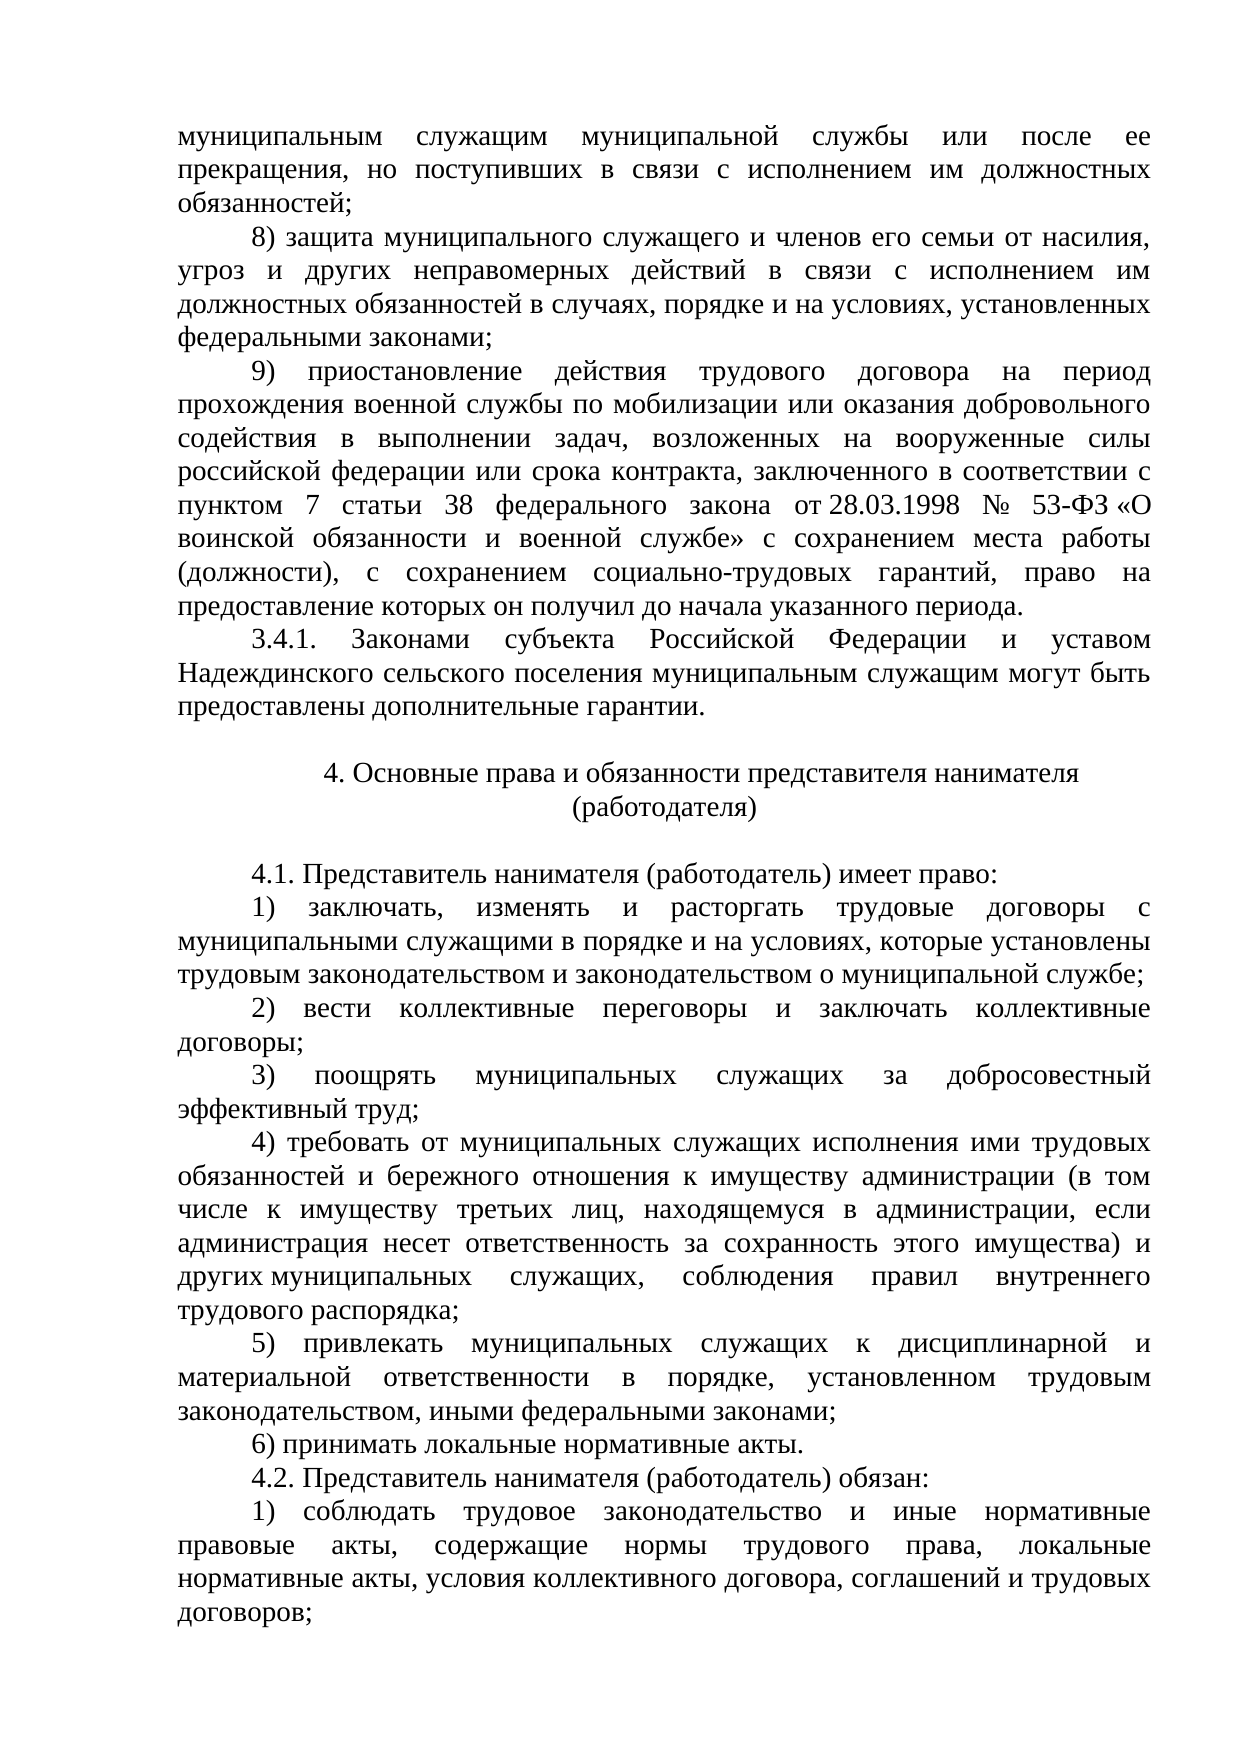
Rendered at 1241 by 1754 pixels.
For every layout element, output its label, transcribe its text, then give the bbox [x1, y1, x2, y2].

text 6) принимать локальные нормативные акты. [177, 1426, 1152, 1460]
text 3.4.1. Законами субъекта Российской Федерации и уставом Надеждинского сельского поселения муниципальным служащим могут быть предоставлены дополнительные гарантии. [177, 621, 1152, 722]
text 1) заключать, изменять и расторгать трудовые договоры с муниципальными служащими в порядке и на условиях, которые установлены трудовым законодательством и законодательством о муниципальной службе; [177, 889, 1152, 990]
text 4) требовать от муниципальных служащих исполнения ими трудовых обязанностей и бережного отношения к имуществу администрации (в том числе к имуществу третьих лиц, находящемуся в администрации, если администрация несет ответственность за сохранность этого имущества) и других муниципальных служащих, соблюдения правил внутреннего трудового распорядка; [177, 1124, 1152, 1326]
text 8) защита муниципального служащего и членов его семьи от насилия, угроз и других неправомерных действий в связи с исполнением им должностных обязанностей в случаях, порядке и на условиях, установленных федеральными законами; [177, 219, 1152, 353]
text 9) приостановление действия трудового договора на период прохождения военной службы по мобилизации или оказания добровольного содействия в выполнении задач, возложенных на вооруженные силы российской федерации или срока контракта, заключенного в соответствии с пунктом 7 статьи 38 федерального закона от 28.03.1998 № 53-ФЗ «О воинской обязанности и военной службе» с сохранением места работы (должности), с сохранением социально-трудовых гарантий, право на предоставление которых он получил до начала указанного периода. [177, 353, 1152, 621]
text 4.1. Представитель нанимателя (работодатель) имеет право: [177, 856, 1152, 889]
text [177, 118, 1152, 219]
text 1) соблюдать трудовое законодательство и иные нормативные правовые акты, содержащие нормы трудового права, локальные нормативные акты, условия коллективного договора, соглашений и трудовых договоров; [177, 1493, 1152, 1627]
text 5) привлекать муниципальных служащих к дисциплинарной и материальной ответственности в порядке, установленном трудовым законодательством, иными федеральными законами; [177, 1326, 1152, 1426]
text 3) поощрять муниципальных служащих за добросовестный эффективный труд; [177, 1057, 1152, 1124]
text 2) вести коллективные переговоры и заключать коллективные договоры; [177, 990, 1152, 1057]
text 4.2. Представитель нанимателя (работодатель) обязан: [177, 1460, 1152, 1493]
text 4. Основные права и обязанности представителя нанимателя (работодателя) [177, 755, 1152, 822]
